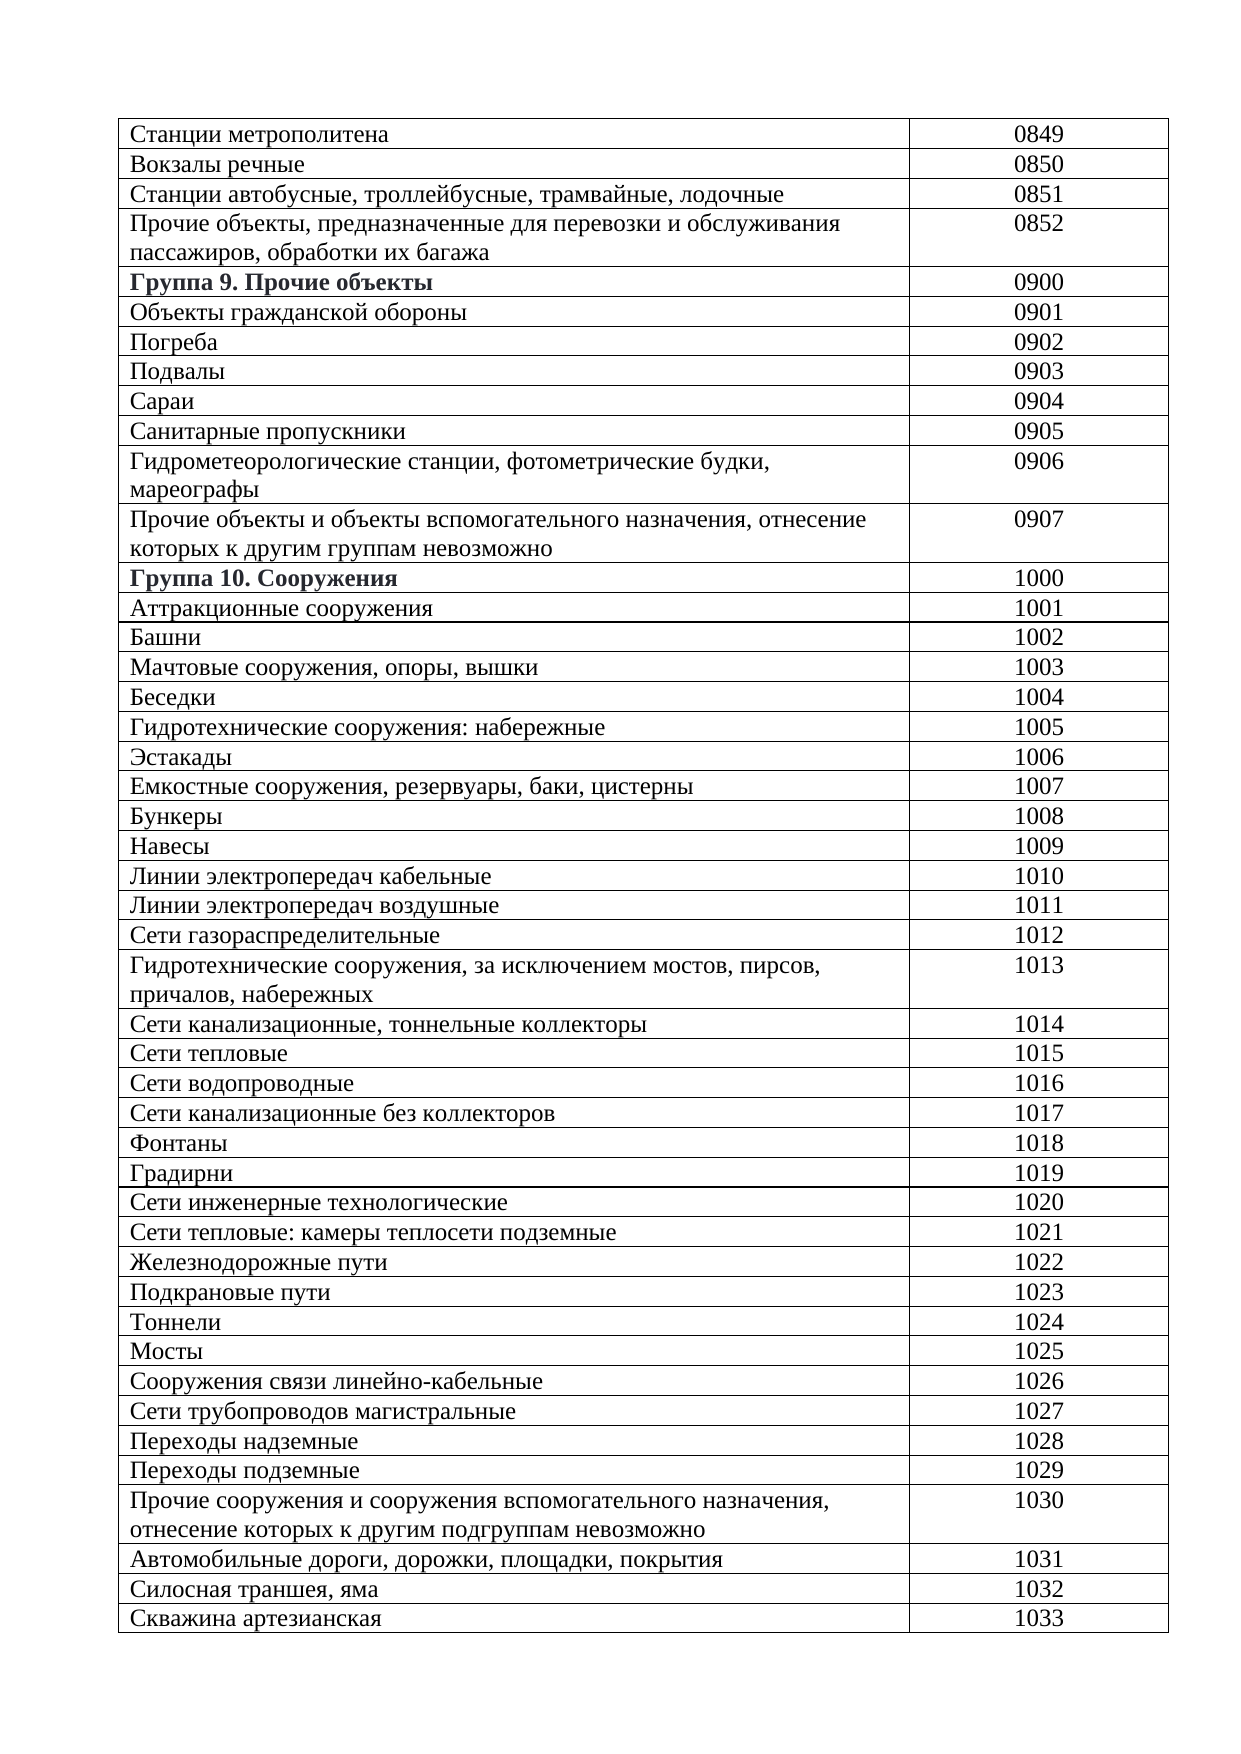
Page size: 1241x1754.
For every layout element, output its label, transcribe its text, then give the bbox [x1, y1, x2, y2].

table_cell Автомобильные дороги, дорожки, площадки, покрытия [119, 1544, 909, 1573]
table_cell Мосты [119, 1336, 909, 1365]
table_cell Мачтовые сооружения, опоры, вышки [119, 652, 909, 681]
table_cell 1031 [910, 1544, 1168, 1573]
table_cell 1032 [910, 1574, 1168, 1602]
table_cell 1023 [910, 1277, 1168, 1306]
table_cell 1033 [910, 1604, 1168, 1632]
table_cell Санитарные пропускники [119, 416, 909, 445]
table_cell 1027 [910, 1396, 1168, 1425]
table_cell 1007 [910, 771, 1168, 800]
table_cell Объекты гражданской обороны [119, 297, 909, 326]
table_cell 1010 [910, 861, 1168, 889]
table_cell Сети тепловые: камеры теплосети подземные [119, 1217, 909, 1246]
table_cell 1009 [910, 831, 1168, 860]
table_cell 1014 [910, 1009, 1168, 1037]
table_cell Беседки [119, 682, 909, 711]
table_cell 1001 [910, 593, 1168, 621]
table_cell Станции автобусные, троллейбусные, трамвайные, лодочные [119, 179, 909, 207]
table_cell Переходы подземные [119, 1456, 909, 1484]
table_cell 1018 [910, 1128, 1168, 1157]
table_cell 0905 [910, 416, 1168, 445]
table_cell Градирни [119, 1158, 909, 1186]
table_cell 1024 [910, 1307, 1168, 1335]
table_cell 1003 [910, 652, 1168, 681]
table_cell Силосная траншея, яма [119, 1574, 909, 1602]
table_cell Сети водопроводные [119, 1068, 909, 1097]
table_cell 1004 [910, 682, 1168, 711]
table_cell 1030 [910, 1485, 1168, 1543]
table_cell Подвалы [119, 356, 909, 385]
table_cell Гидротехнические сооружения: набережные [119, 712, 909, 741]
table_cell 1028 [910, 1426, 1168, 1454]
table_cell 1005 [910, 712, 1168, 741]
table_cell 0849 [910, 119, 1168, 148]
table_cell 1021 [910, 1217, 1168, 1246]
table_cell 1011 [910, 891, 1168, 919]
table_cell Вокзалы речные [119, 149, 909, 178]
table_cell 1013 [910, 950, 1168, 1008]
table_cell Аттракционные сооружения [119, 593, 909, 621]
table_cell 1019 [910, 1158, 1168, 1186]
table_cell Сети канализационные без коллекторов [119, 1098, 909, 1127]
table_cell 1002 [910, 623, 1168, 651]
table_cell 1029 [910, 1456, 1168, 1484]
table_cell 0904 [910, 386, 1168, 415]
table_cell Группа 9. Прочие объекты [119, 267, 909, 296]
table_cell 0852 [910, 209, 1168, 266]
table_cell 1008 [910, 801, 1168, 830]
table_cell 1017 [910, 1098, 1168, 1127]
table_cell Башни [119, 623, 909, 651]
table_cell Переходы надземные [119, 1426, 909, 1454]
table_cell Сети инженерные технологические [119, 1188, 909, 1216]
table_cell 1000 [910, 563, 1168, 592]
table_cell 1012 [910, 920, 1168, 949]
table_cell Погреба [119, 327, 909, 355]
table_cell Прочие объекты, предназначенные для перевозки и обслуживания пассажиров, обработки их багажа [119, 209, 909, 266]
table_cell Группа 10. Сооружения [119, 563, 909, 592]
table_cell Гидротехнические сооружения, за исключением мостов, пирсов, причалов, набережных [119, 950, 909, 1008]
table_cell Линии электропередач кабельные [119, 861, 909, 889]
table_cell Бункеры [119, 801, 909, 830]
table_cell Сети тепловые [119, 1039, 909, 1067]
table_cell Емкостные сооружения, резервуары, баки, цистерны [119, 771, 909, 800]
table_cell 0851 [910, 179, 1168, 207]
table_cell Прочие сооружения и сооружения вспомогательного назначения, отнесение которых к другим подгруппам невозможно [119, 1485, 909, 1543]
table_cell Сараи [119, 386, 909, 415]
table_cell 1015 [910, 1039, 1168, 1067]
table_cell Железнодорожные пути [119, 1247, 909, 1276]
table_cell Эстакады [119, 742, 909, 770]
table_cell Тоннели [119, 1307, 909, 1335]
table_cell Скважина артезианская [119, 1604, 909, 1632]
table_cell Подкрановые пути [119, 1277, 909, 1306]
table_cell 0850 [910, 149, 1168, 178]
table_cell 1020 [910, 1188, 1168, 1216]
table_cell 1026 [910, 1366, 1168, 1395]
table_cell Линии электропередач воздушные [119, 891, 909, 919]
table_cell Прочие объекты и объекты вспомогательного назначения, отнесение которых к другим группам невозможно [119, 504, 909, 562]
table_cell Сети газораспределительные [119, 920, 909, 949]
table_cell 1016 [910, 1068, 1168, 1097]
table_cell 0900 [910, 267, 1168, 296]
table_cell 0902 [910, 327, 1168, 355]
table_cell Фонтаны [119, 1128, 909, 1157]
table_cell 0906 [910, 446, 1168, 503]
table_cell 0901 [910, 297, 1168, 326]
table_cell 0903 [910, 356, 1168, 385]
table_cell 1022 [910, 1247, 1168, 1276]
table_cell 0907 [910, 504, 1168, 562]
table_cell Станции метрополитена [119, 119, 909, 148]
table_cell Сети трубопроводов магистральные [119, 1396, 909, 1425]
table_cell Сооружения связи линейно-кабельные [119, 1366, 909, 1395]
table_cell Гидрометеорологические станции, фотометрические будки, мареографы [119, 446, 909, 503]
table_cell Сети канализационные, тоннельные коллекторы [119, 1009, 909, 1037]
table_cell Навесы [119, 831, 909, 860]
table_cell 1025 [910, 1336, 1168, 1365]
table_cell 1006 [910, 742, 1168, 770]
